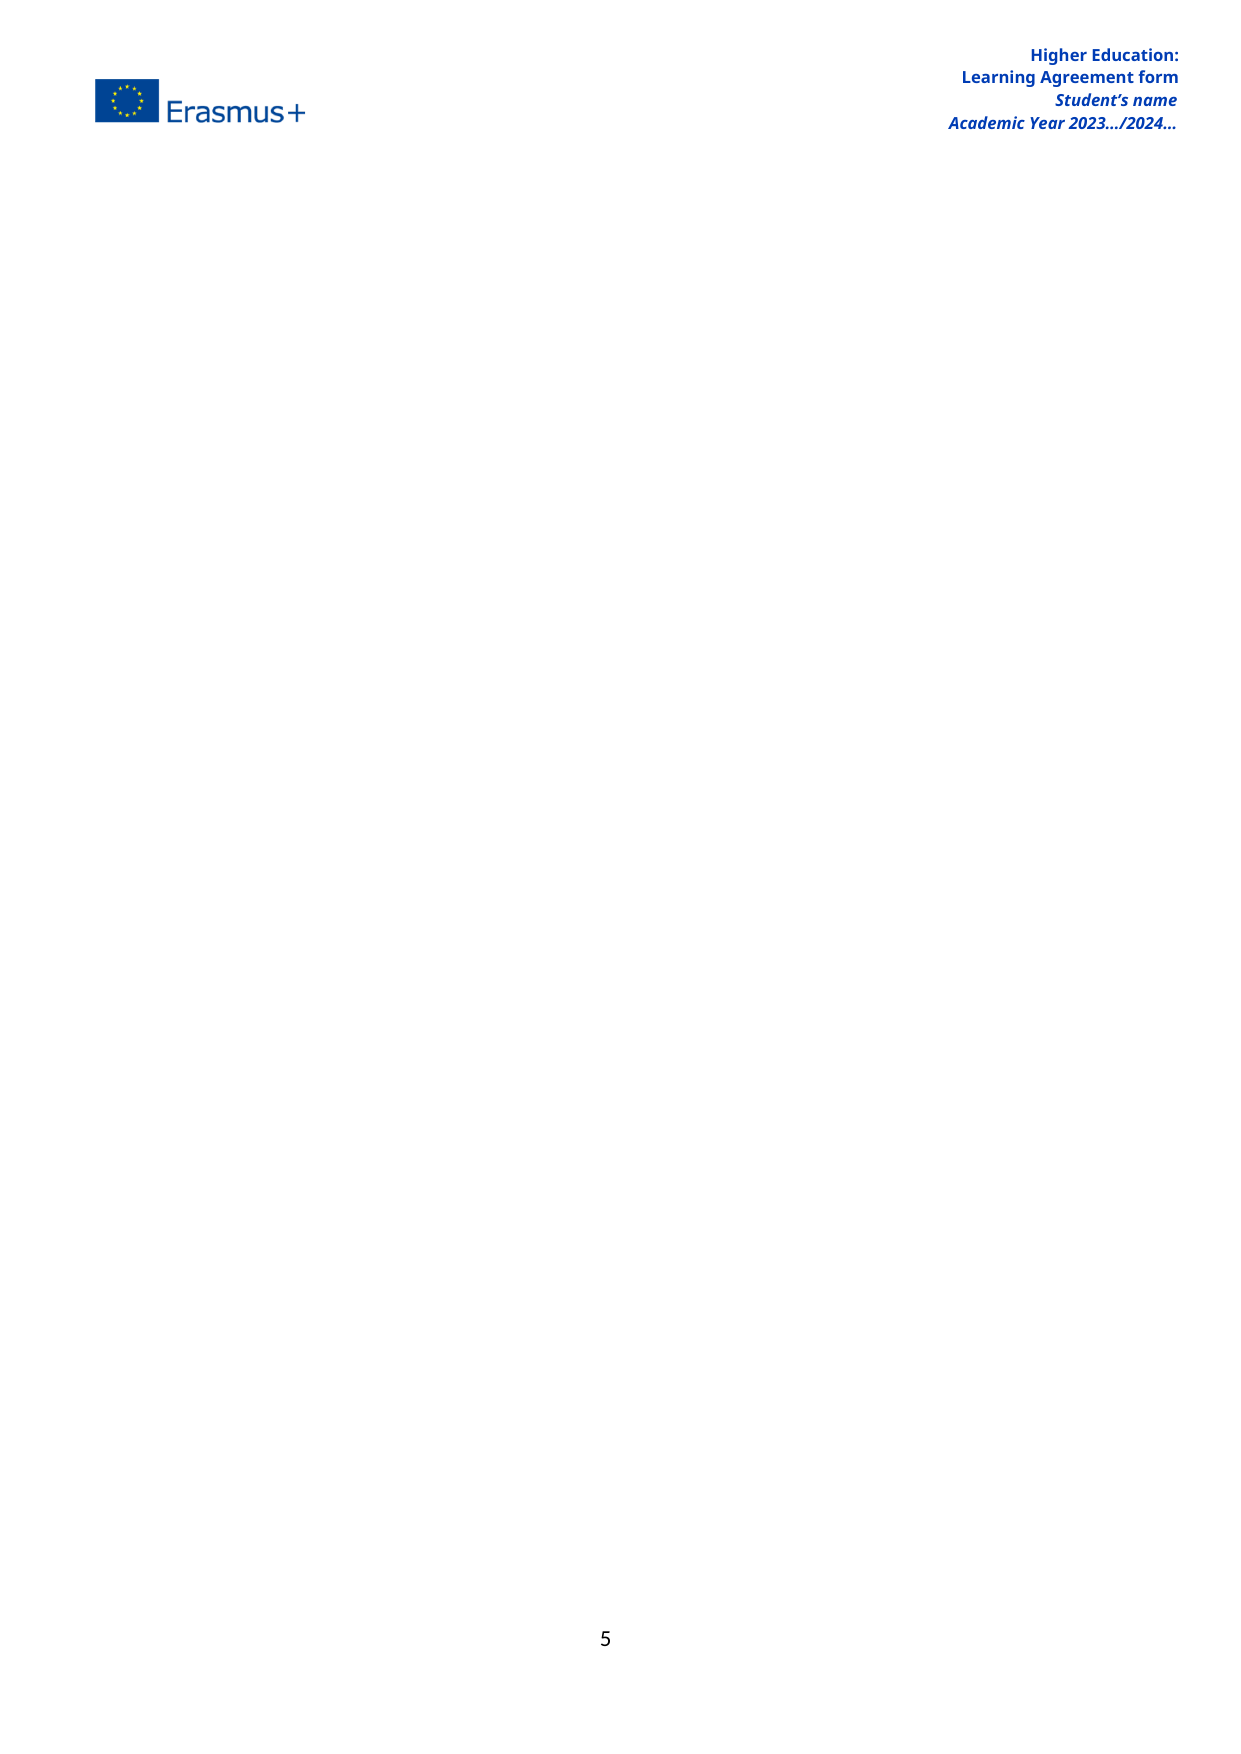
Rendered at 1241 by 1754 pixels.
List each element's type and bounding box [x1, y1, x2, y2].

picture [95, 79, 306, 123]
